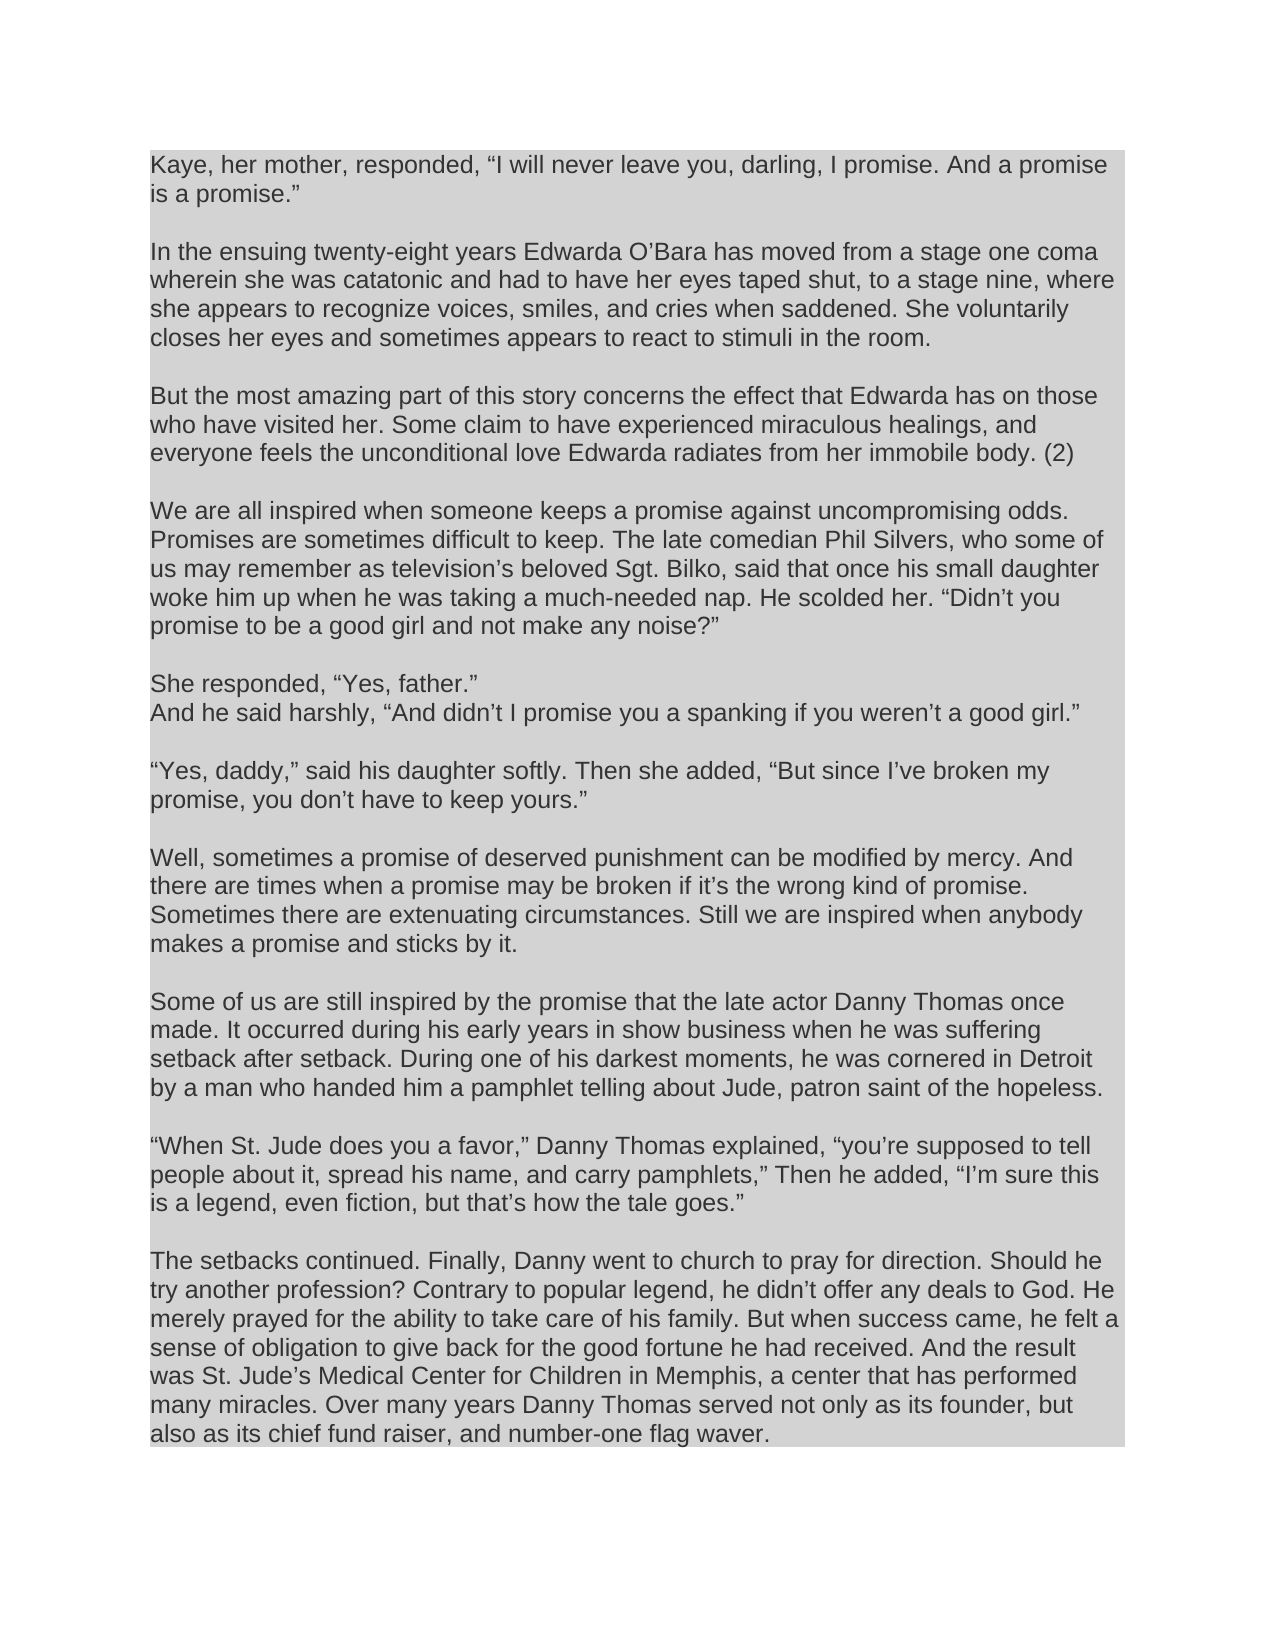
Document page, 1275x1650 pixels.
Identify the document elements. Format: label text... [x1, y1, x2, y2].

text She responded, “Yes, father.” And he said harshly, “And didn’t I promise you a spanking if you weren’t a good girl.” [150, 669, 1125, 727]
text Some of us are still inspired by the promise that the late actor Danny Thomas once made. It occurred during his early years in show business when he was suffering setback after setback. During one of his darkest moments, he was cornered in Detroit by a man who handed him a pamphlet telling about Jude, patron saint of the hopeless. [150, 987, 1125, 1102]
text We are all inspired when someone keeps a promise against uncompromising odds. Promises are sometimes difficult to keep. The late comedian Phil Silvers, who some of us may remember as television’s beloved Sgt. Bilko, said that once his small daughter woke him up when he was taking a much-needed nap. He scolded her. “Didn’t you promise to be a good girl and not make any noise?” [150, 496, 1125, 640]
text “Yes, daddy,” said his daughter softly. Then she added, “But since I’ve broken my promise, you don’t have to keep yours.” [150, 756, 1125, 813]
text But the most amazing part of this story concerns the effect that Edwarda has on those who have visited her. Some claim to have experienced miraculous healings, and everyone feels the unconditional love Edwarda radiates from her immobile body. (2) [150, 381, 1125, 467]
text “When St. Jude does you a favor,” Danny Thomas explained, “you’re supposed to tell people about it, spread his name, and carry pamphlets,” Then he added, “I’m sure this is a legend, even fiction, but that’s how the tale goes.” [150, 1131, 1125, 1217]
text The setbacks continued. Finally, Danny went to church to pray for direction. Should he try another profession? Contrary to popular legend, he didn’t offer any deals to God. He merely prayed for the ability to take care of his family. But when success came, he felt a sense of obligation to give back for the good fortune he had received. And the result was St. Jude’s Medical Center for Children in Memphis, a center that has performed many miracles. Over many years Danny Thomas served not only as its founder, but also as its chief fund raiser, and number-one flag waver. [150, 1246, 1125, 1447]
text Well, sometimes a promise of deserved punishment can be modified by mercy. And there are times when a promise may be broken if it’s the wrong kind of promise. Sometimes there are extenuating circumstances. Still we are inspired when anybody makes a promise and sticks by it. [150, 842, 1125, 957]
text In the ensuing twenty-eight years Edwarda O’Bara has moved from a stage one coma wherein she was catatonic and had to have her eyes taped shut, to a stage nine, where she appears to recognize voices, smiles, and cries when saddened. She voluntarily closes her eyes and sometimes appears to react to stimuli in the room. [150, 237, 1125, 352]
text Kaye, her mother, responded, “I will never leave you, darling, I promise. And a promise is a promise.” [150, 150, 1125, 207]
